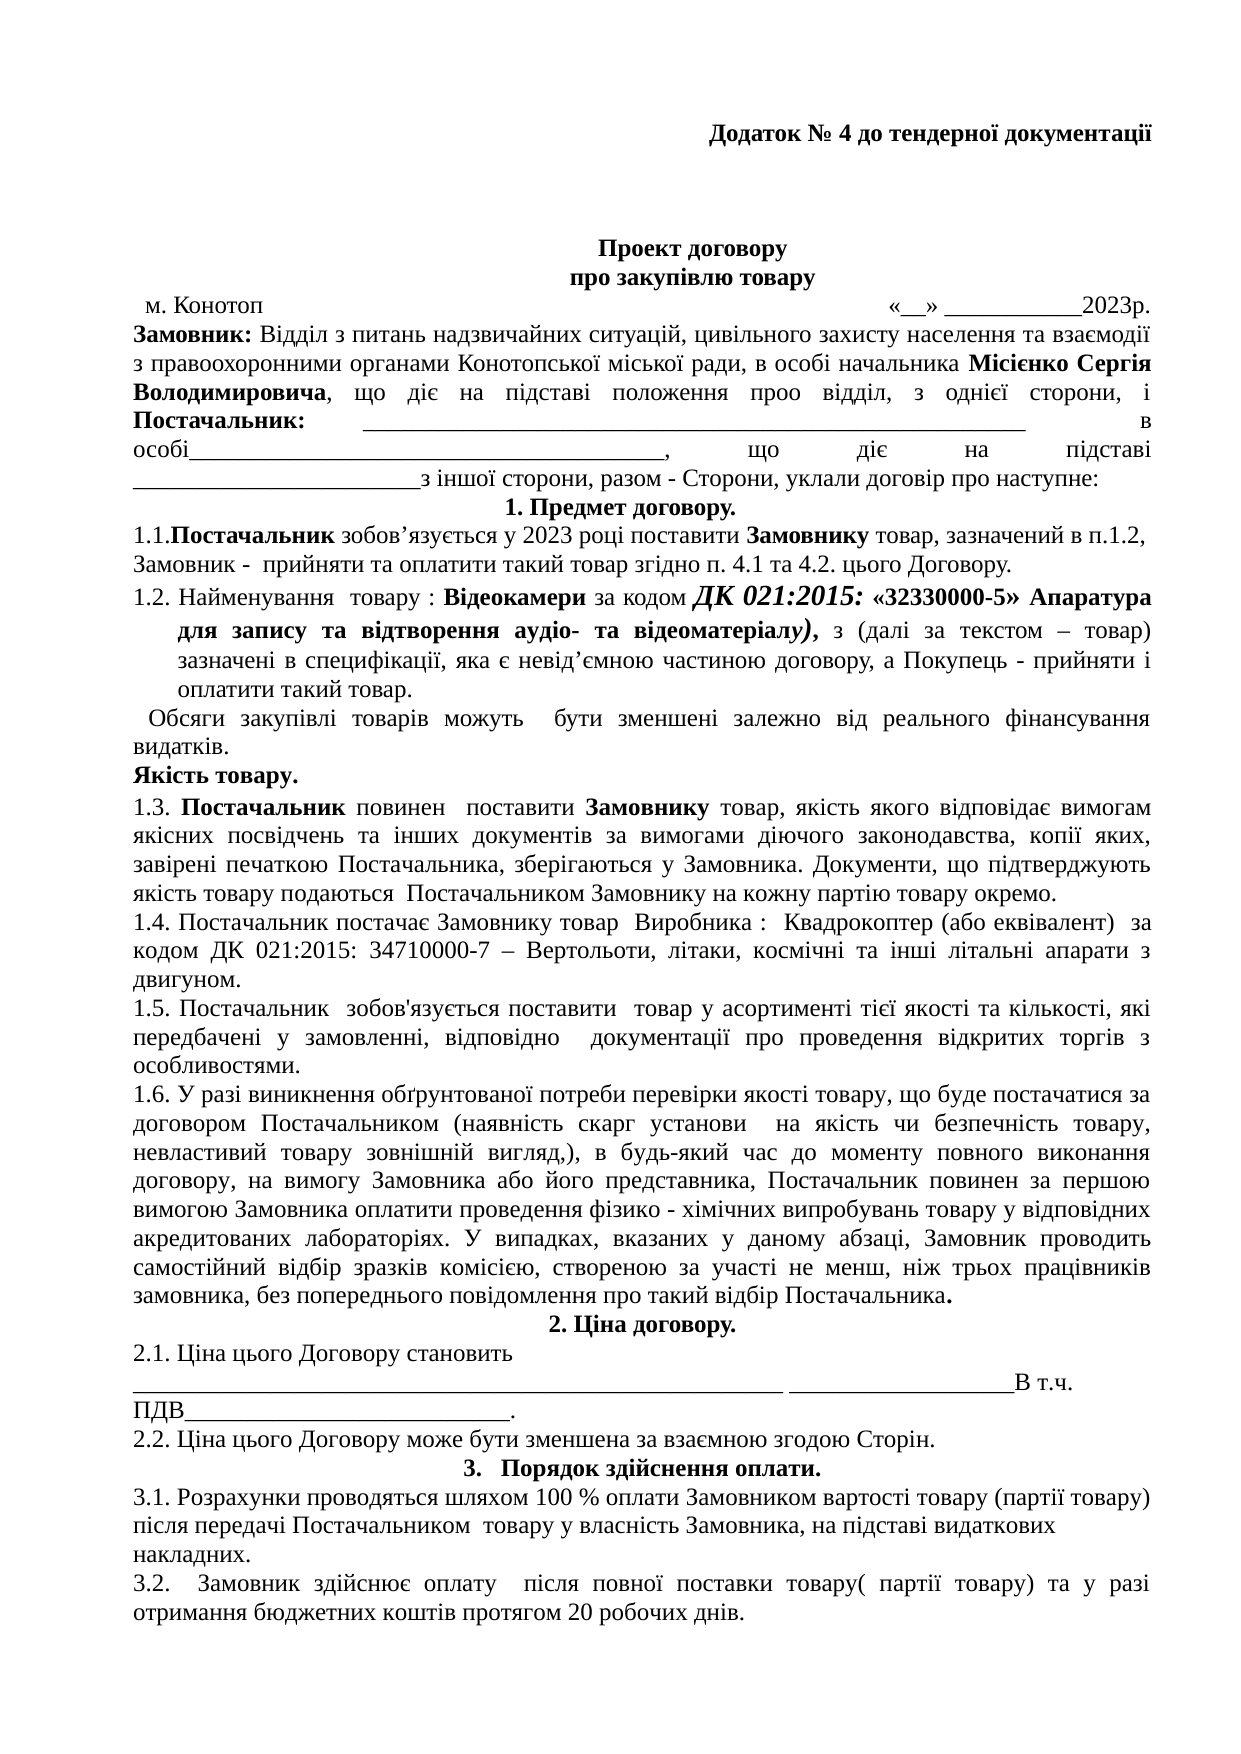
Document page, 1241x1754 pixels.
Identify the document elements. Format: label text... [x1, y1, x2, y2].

text Замовник: Відділ з питань надзвичайних ситуацій, цивільного захисту населення та взаємодії з правоохоронними органами Конотопської міської ради, в особi начальника Місієнко Сергія Володимировича, що діє на підставі положення проо відділ, з однієї сторони, i Постачальник: _____________________________________________________ в особі______________________________________, що діє на підставі _______________________з іншої сторони, разом - Сторони, уклали договір про наступне: [133, 319, 1152, 492]
text Якість товару. [133, 760, 1152, 789]
text Проект договору [177, 233, 1152, 262]
text про закупівлю товару [177, 262, 1152, 291]
text 2.1. Ціна цього Договору становить ____________________________________________________ __________________В т.ч. ПДВ__________________________. [133, 1338, 1152, 1424]
text 1.3. Постачальник повинен поставити Замовнику товар, якiсть якого вiдповiдає вимогам якісних посвідчень та інших документів за вимогами діючого законодавства, копії яких, завірені печаткою Постачальника, зберігаються у Замовника. Документи, що підтверджують якість товару подаються Постачальником Замовнику на кожну партію товару окремо. [133, 792, 1152, 907]
text м. Конотоп «__» ___________2023р. [74, 291, 1152, 319]
text Обсяги закупівлі товарів можуть бути зменшені залежно від реального фінансування видатків. [133, 703, 1152, 760]
text 3.2. Замовник здійснює оплату після повної поставки товару( партії товару) та у разі отримання бюджетних коштів протягом 20 робочих днів. [133, 1568, 1152, 1626]
text 2. Ціна договору. [133, 1309, 1152, 1338]
text 1.2. Найменування товару : Відеокамери за кодом ДК 021:2015: «32330000-5» Апаратура для запису та відтворення аудіо- та відеоматеріалу), з (далі за текстом – товар) зазначені в специфікації, яка є невід’ємною частиною договору, а Покупець - прийняти і оплатити такий товар. [133, 578, 1152, 703]
text 1. Предмет договору. [88, 492, 1152, 521]
text 1.4. Постачальник постачає Замовнику товар Виробника : Квадрокоптер (або еквівалент) за кодом ДК 021:2015: 34710000-7 – Вертольоти, літаки, космічні та інші літальні апарати з двигуном. [133, 907, 1152, 993]
text 2.2. Ціна цього Договору може бути зменшена за взаємною згодою Сторін. [133, 1424, 1152, 1453]
text Додаток № 4 до тендерної документації [177, 118, 1152, 147]
text 3.1. Розрахунки проводяться шляхом 100 % оплати Замовником вартості товару (партії товару) після передачі Постачальником товару у власність Замовника, на підставі видаткових накладних. [133, 1482, 1152, 1568]
text 1.1.Постачальник зобов’язується у 2023 році поставити Замовнику товар, зазначений в п.1.2, [133, 521, 1152, 549]
list Порядок здійснення оплати. [133, 1453, 1152, 1482]
text 1.5. Постачальник зобов'язується поставити товар у асортименті тієї якості та кількості, які передбачені у замовленні, відповідно документації про проведення відкритих торгів з особливостями. [133, 993, 1152, 1079]
text Замовник - прийняти та оплатити такий товар згідно п. 4.1 та 4.2. цього Договору. [133, 549, 1152, 578]
text 1.6. У разі виникнення обґрунтованої потреби перевірки якості товару, що буде постачатися за договором Постачальником (наявність скарг установи на якість чи безпечність товару, невластивий товару зовнішній вигляд,), в будь-який час до моменту повного виконання договору, на вимогу Замовника або його представника, Постачальник повинен за першою вимогою Замовника оплатити проведення фізико - хімічних випробувань товару у відповідних акредитованих лабораторіях. У випадках, вказаних у даному абзаці, Замовник проводить самостійний відбір зразків комісією, створеною за участі не менш, ніж трьох працівників замовника, без попереднього повідомлення про такий відбір Постачальника. [133, 1079, 1152, 1309]
